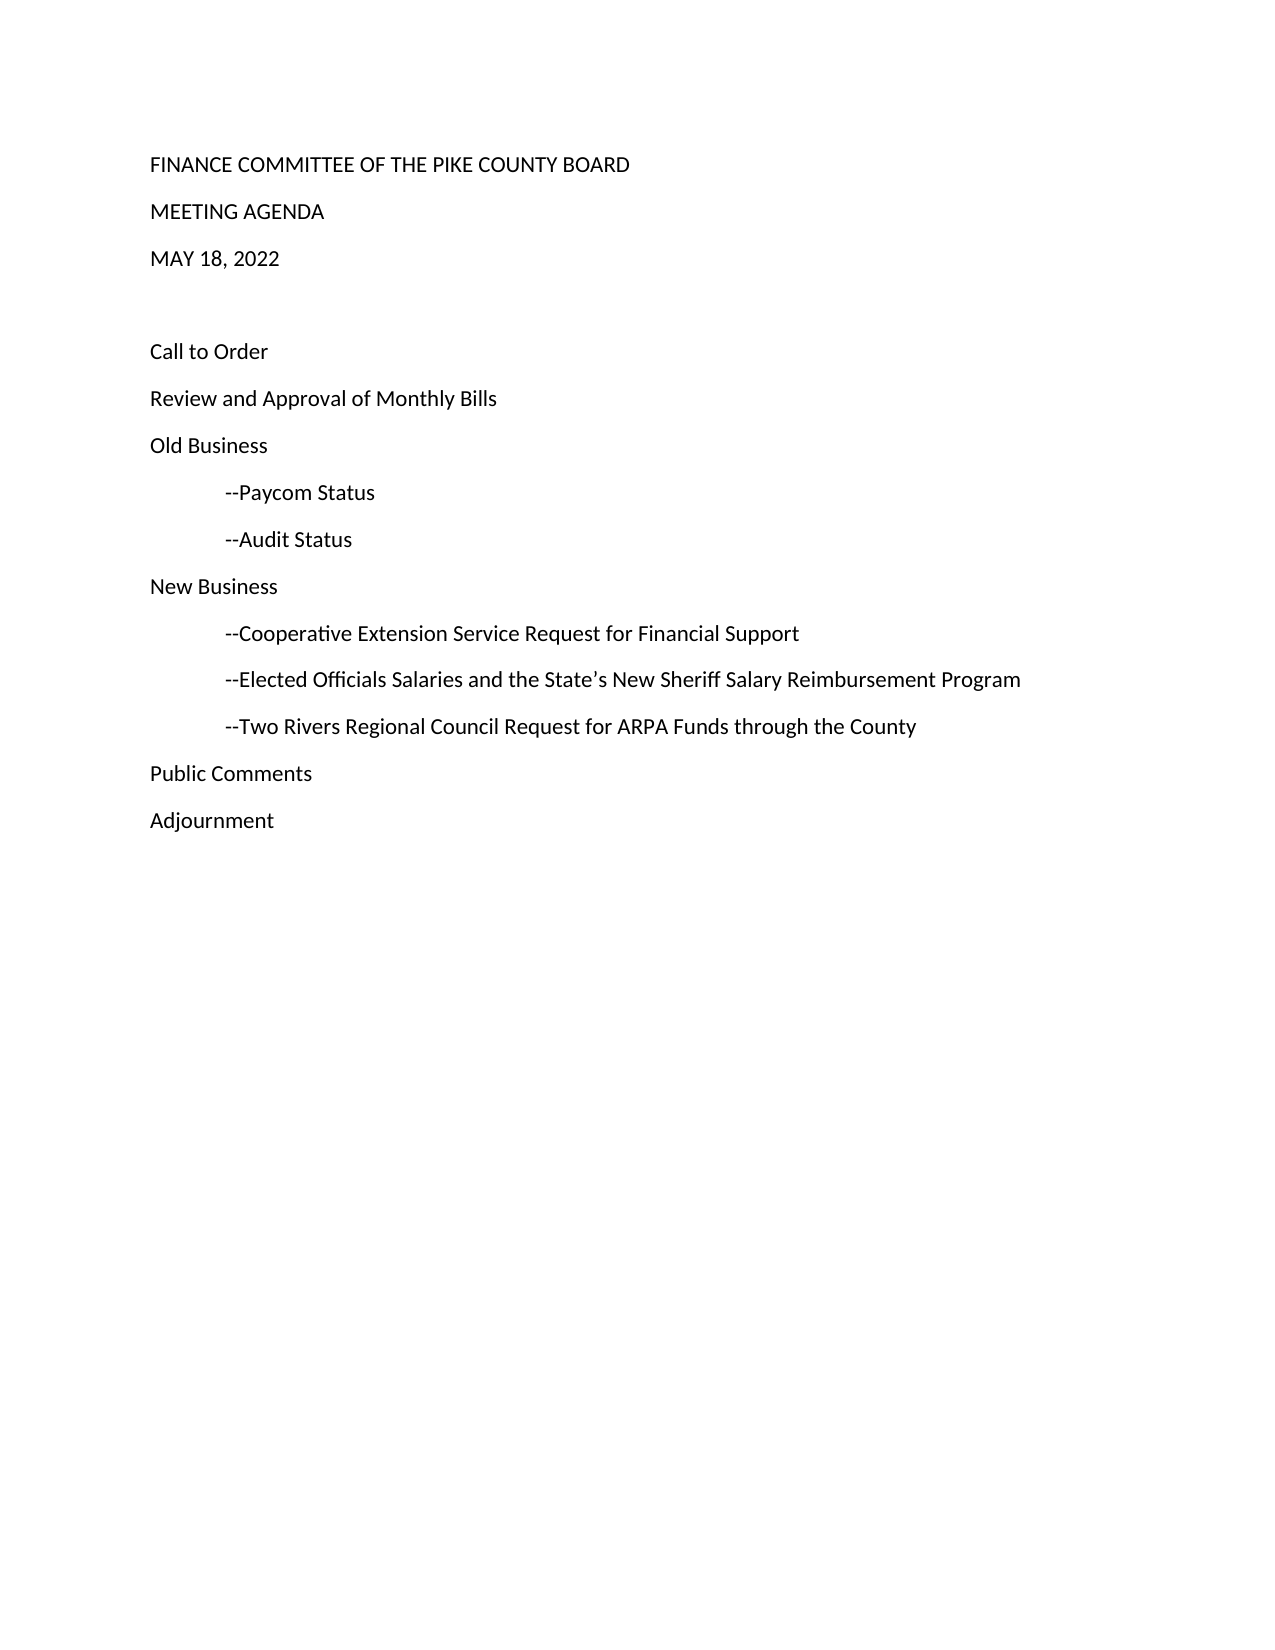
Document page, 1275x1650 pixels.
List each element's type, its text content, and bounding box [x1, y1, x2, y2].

text MEETING AGENDA [150, 197, 1125, 225]
text Call to Order [150, 337, 1125, 366]
text --Audit Status [150, 525, 1125, 553]
text Public Comments [150, 759, 1125, 787]
text --Cooperative Extension Service Request for Financial Support [150, 619, 1125, 647]
text MAY 18, 2022 [150, 244, 1125, 272]
text --Two Rivers Regional Council Request for ARPA Funds through the County [150, 712, 1125, 741]
text --Elected Officials Salaries and the State’s New Sheriff Salary Reimbursement Program [150, 666, 1125, 694]
text FINANCE COMMITTEE OF THE PIKE COUNTY BOARD [150, 150, 1125, 178]
text --Paycom Status [150, 478, 1125, 506]
text Old Business [150, 431, 1125, 459]
text New Business [150, 572, 1125, 600]
text Adjournment [150, 806, 1125, 834]
text Review and Approval of Monthly Bills [150, 384, 1125, 412]
